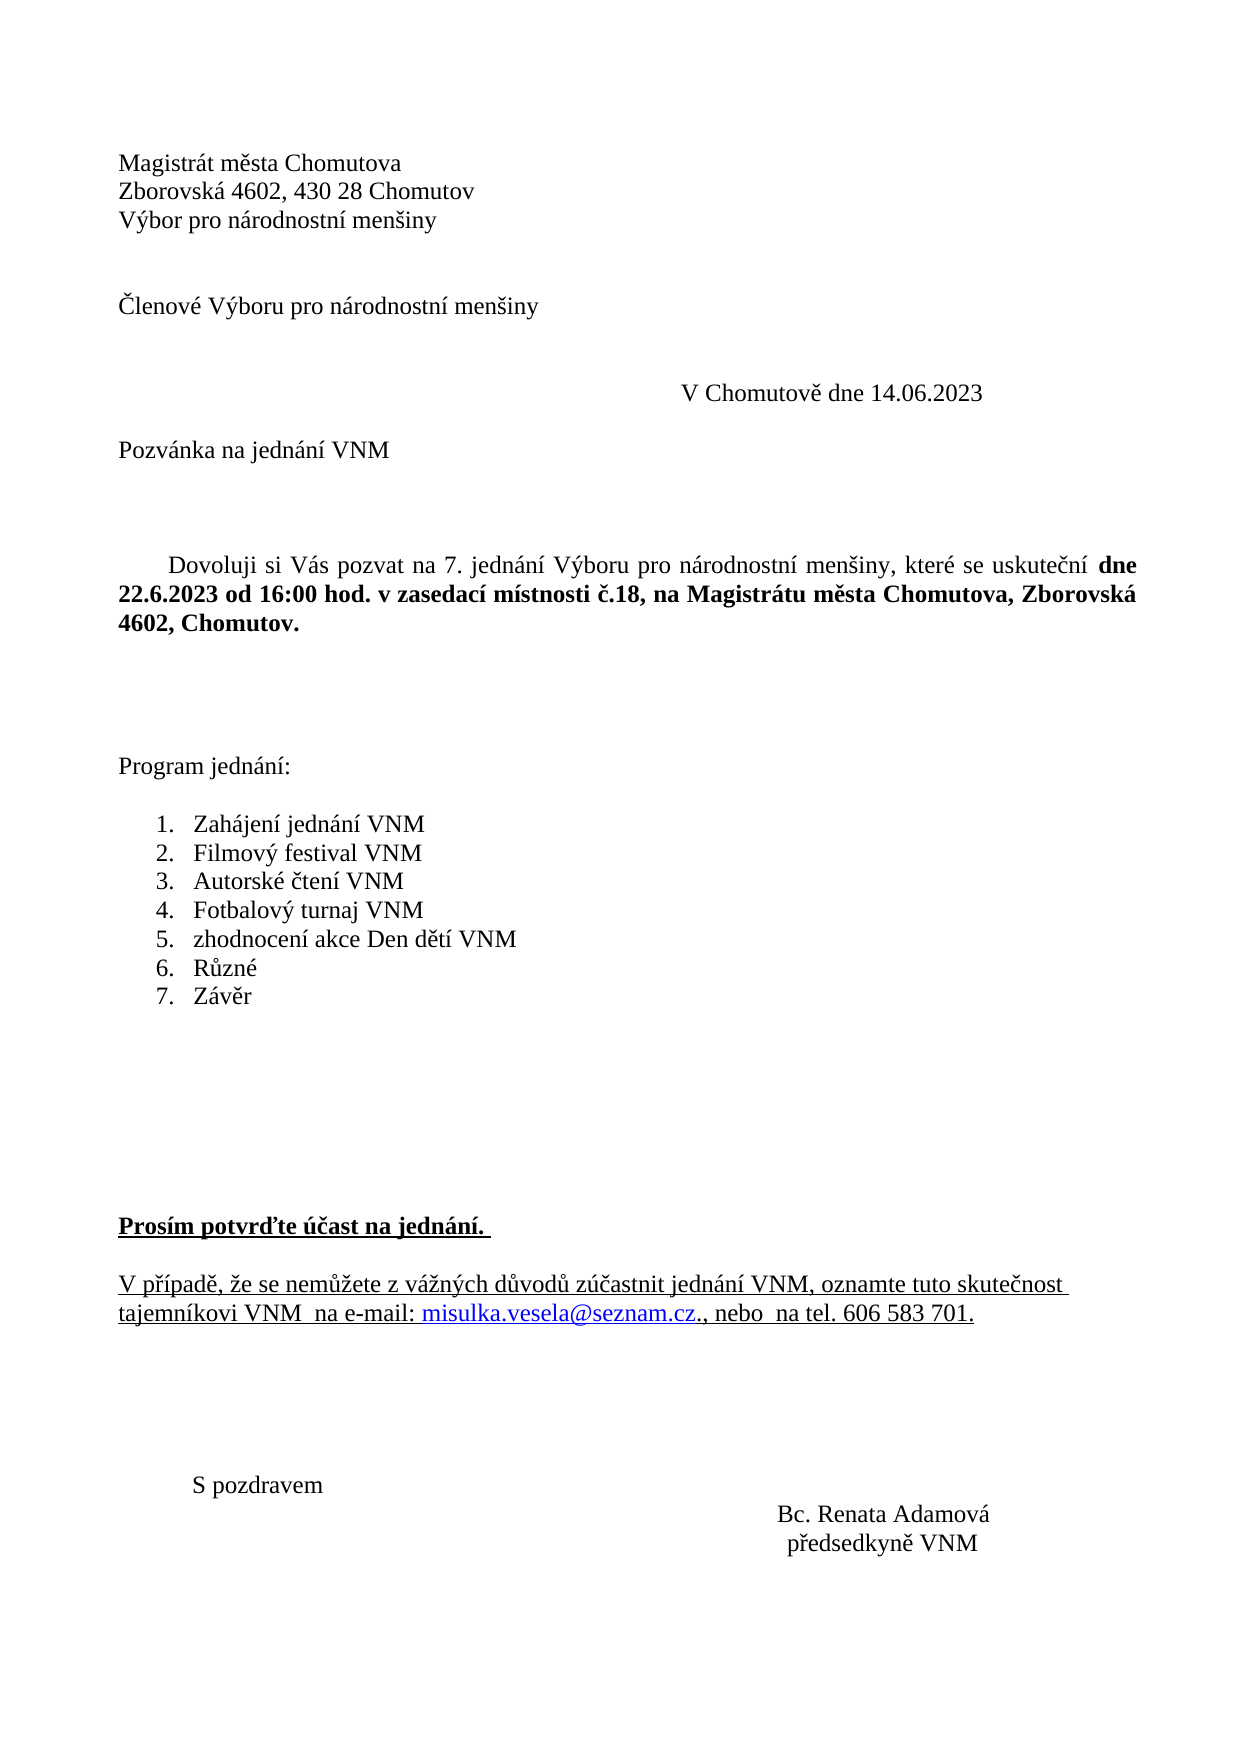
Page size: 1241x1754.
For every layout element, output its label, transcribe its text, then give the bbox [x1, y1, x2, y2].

text Zborovská 4602, 430 28 Chomutov [118, 176, 1137, 205]
text Bc. Renata Adamová [708, 1499, 1137, 1528]
list Filmový festival VNM [156, 838, 1137, 866]
text Prosím potvrďte účast na jednání. [118, 1211, 1137, 1269]
text předsedkyně VNM [118, 1528, 1137, 1556]
text S pozdravem [118, 1470, 1137, 1499]
text Výbor pro národnostní menšiny [118, 205, 1137, 234]
text Pozvánka na jednání VNM [118, 435, 1137, 464]
text Dovoluji si Vás pozvat na 7. jednání Výboru pro národnostní menšiny, které se uskuteční dne 22.6.2023 od 16:00 hod. v zasedací místnosti č.18, na Magistrátu města Chomutova, Zborovská 4602, Chomutov. [118, 550, 1137, 636]
list zhodnocení akce Den dětí VNM [156, 924, 1137, 953]
text Magistrát města Chomutova [118, 148, 1137, 176]
text V případě, že se nemůžete z vážných důvodů zúčastnit jednání VNM, oznamte tuto skutečnost tajemníkovi VNM na e-mail: misulka.vesela@seznam.cz., nebo na tel. 606 583 701. [118, 1269, 1137, 1326]
list Fotbalový turnaj VNM [156, 895, 1137, 924]
list Autorské čtení VNM [156, 866, 1137, 895]
text V Chomutově dne 14.06.2023 [118, 378, 1137, 406]
text Členové Výboru pro národnostní menšiny [118, 291, 1137, 320]
list Zahájení jednání VNM [156, 809, 1137, 838]
text Program jednání: [118, 751, 1137, 780]
list Různé [156, 953, 1137, 981]
list Závěr [156, 981, 1137, 1010]
